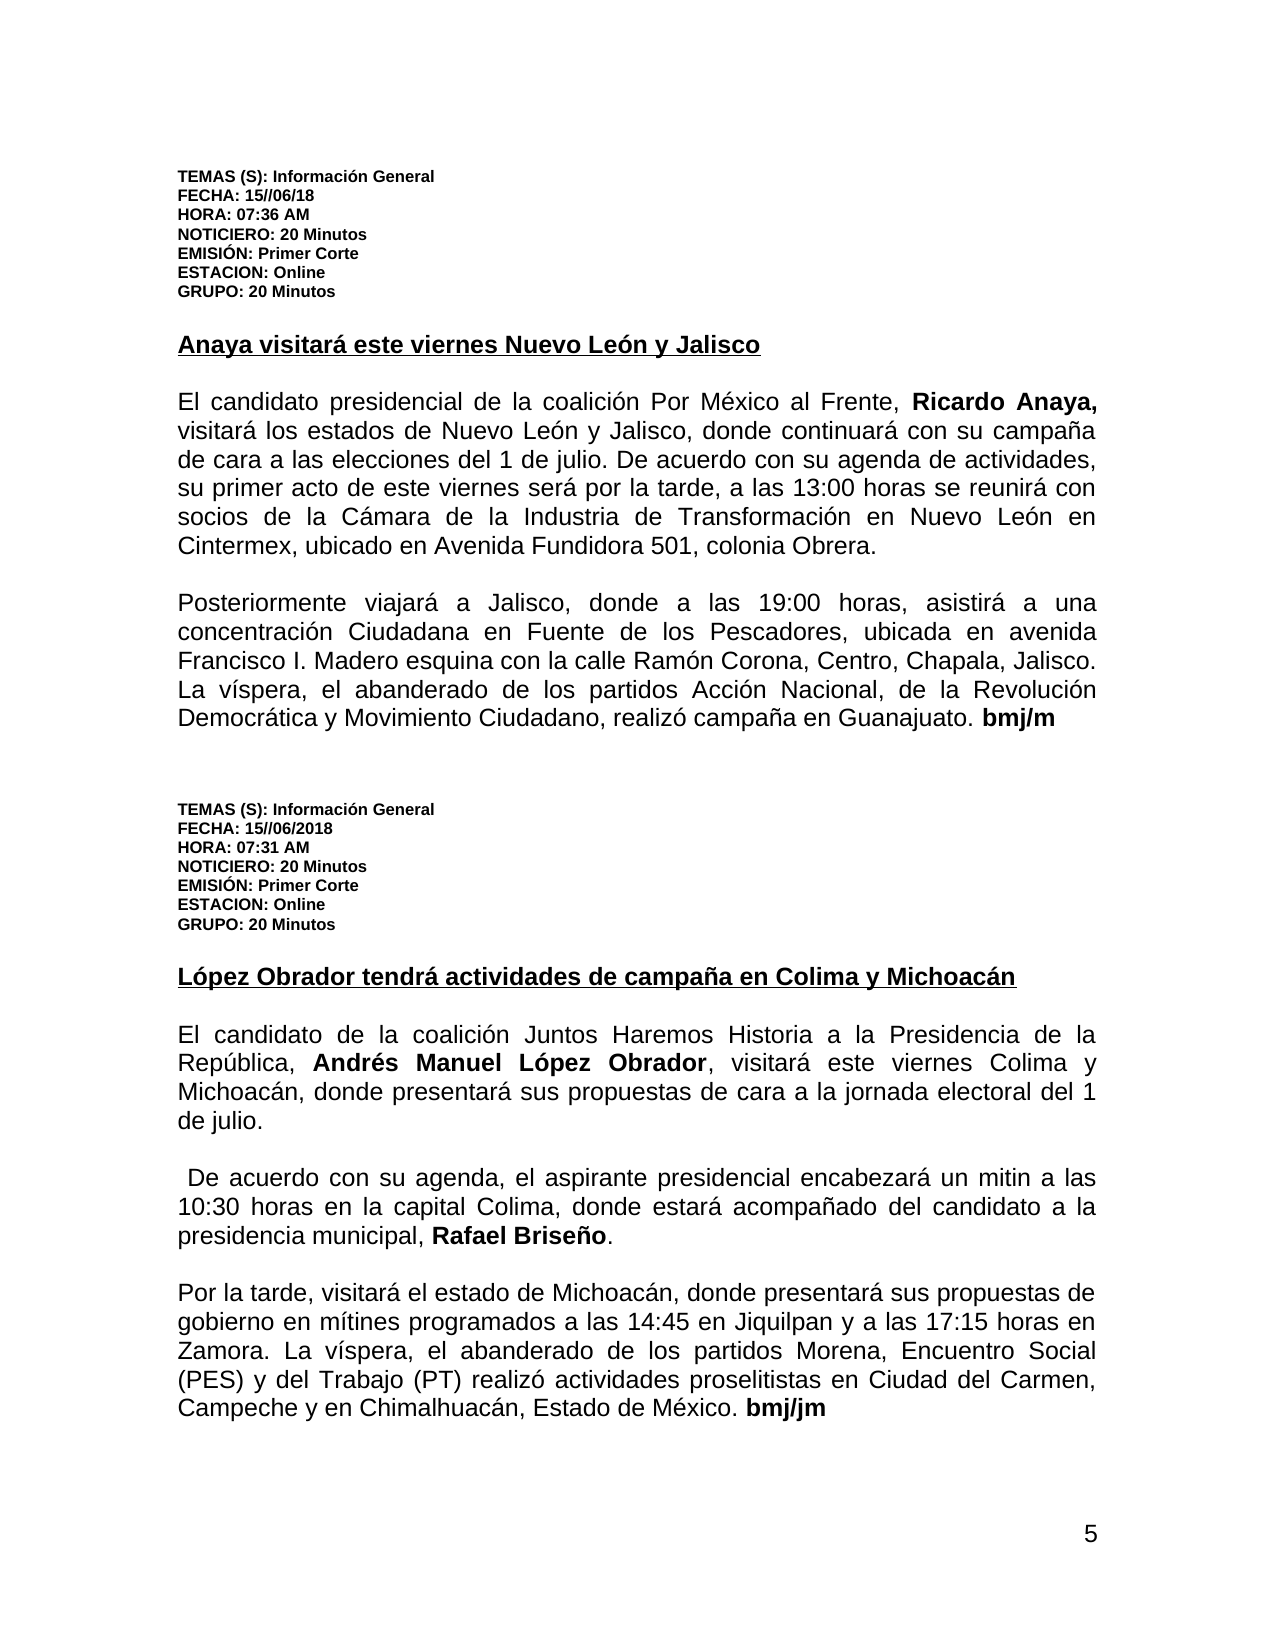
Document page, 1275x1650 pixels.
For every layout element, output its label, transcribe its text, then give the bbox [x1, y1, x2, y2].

text NOTICIERO: 20 Minutos [177, 224, 1098, 243]
text El candidato de la coalición Juntos Haremos Historia a la Presidencia de la República, Andrés Manuel López Obrador, visitará este viernes Colima y Michoacán, donde presentará sus propuestas de cara a la jornada electoral del 1 de julio. [177, 1020, 1098, 1135]
text GRUPO: 20 Minutos [177, 282, 1098, 301]
text EMISIÓN: Primer Corte [177, 876, 1098, 895]
text HORA: 07:31 AM [177, 838, 1098, 857]
text Por la tarde, visitará el estado de Michoacán, donde presentará sus propuestas de gobierno en mítines programados a las 14:45 en Jiquilpan y a las 17:15 horas en Zamora. La víspera, el abanderado de los partidos Morena, Encuentro Social (PES) y del Trabajo (PT) realizó actividades proselitistas en Ciudad del Carmen, Campeche y en Chimalhuacán, Estado de México. bmj/jm [177, 1278, 1098, 1422]
text EMISIÓN: Primer Corte [177, 243, 1098, 263]
text De acuerdo con su agenda, el aspirante presidencial encabezará un mitin a las 10:30 horas en la capital Colima, donde estará acompañado del candidato a la presidencia municipal, Rafael Briseño. [177, 1163, 1098, 1250]
text ESTACION: Online [177, 895, 1098, 914]
text NOTICIERO: 20 Minutos [177, 857, 1098, 876]
text Anaya visitará este viernes Nuevo León y Jalisco [177, 330, 1098, 358]
text FECHA: 15//06/18 [177, 186, 1098, 205]
text TEMAS (S): Información General [177, 799, 1098, 818]
text FECHA: 15//06/2018 [177, 818, 1098, 838]
text Posteriormente viajará a Jalisco, donde a las 19:00 horas, asistirá a una concentración Ciudadana en Fuente de los Pescadores, ubicada en avenida Francisco I. Madero esquina con la calle Ramón Corona, Centro, Chapala, Jalisco. La víspera, el abanderado de los partidos Acción Nacional, de la Revolución Democrática y Movimiento Ciudadano, realizó campaña en Guanajuato. bmj/m [177, 588, 1098, 732]
text TEMAS (S): Información General [177, 167, 1098, 186]
text El candidato presidencial de la coalición Por México al Frente, Ricardo Anaya, visitará los estados de Nuevo León y Jalisco, donde continuará con su campaña de cara a las elecciones del 1 de julio. De acuerdo con su agenda de actividades, su primer acto de este viernes será por la tarde, a las 13:00 horas se reunirá con socios de la Cámara de la Industria de Transformación en Nuevo León en Cintermex, ubicado en Avenida Fundidora 501, colonia Obrera. [177, 387, 1098, 560]
text López Obrador tendrá actividades de campaña en Colima y Michoacán [177, 962, 1098, 991]
text ESTACION: Online [177, 263, 1098, 282]
text GRUPO: 20 Minutos [177, 914, 1098, 933]
text HORA: 07:36 AM [177, 205, 1098, 224]
